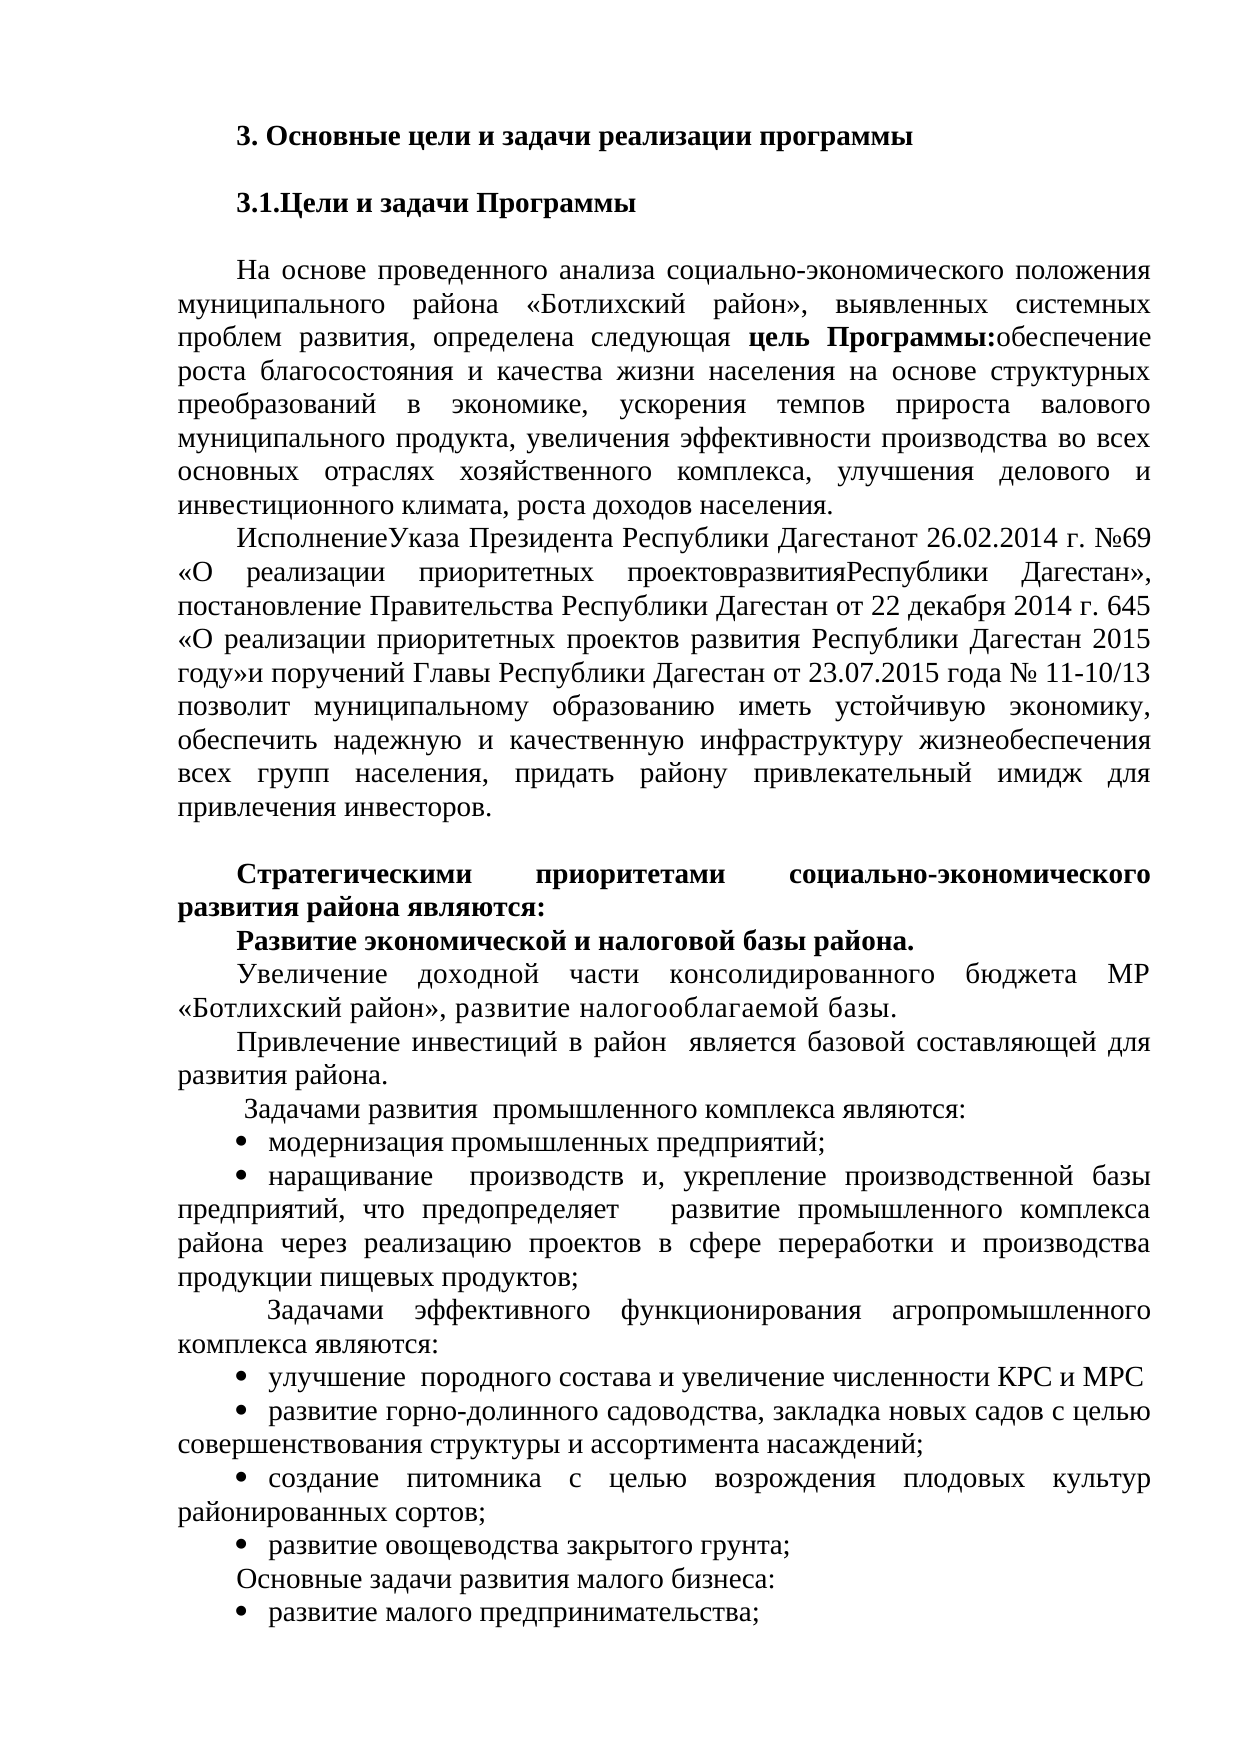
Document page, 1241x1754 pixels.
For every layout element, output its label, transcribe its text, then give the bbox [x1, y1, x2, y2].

text Увеличение доходной части консолидированного бюджета МР «Ботлихский район», развитие налогооблагаемой базы. [177, 957, 1152, 1024]
list развитие малого предпринимательства; [177, 1594, 1152, 1628]
list ИсполнениеУказа Президента Республики Дагестанот 26.02.2014 г. №69 «О реализации приоритетных проектовразвитияРеспублики Дагестан», постановление Правительства Республики Дагестан от 22 декабря 2014 г. 645 «О реализации приоритетных проектов развития Республики Дагестан 2015 году»и поручений Главы Республики Дагестан от 23.07.2015 года № 11-10/13 позволит муниципальному образованию иметь устойчивую экономику, обеспечить надежную и качественную инфраструктуру жизнеобеспечения всех групп населения, придать району привлекательный имидж для привлечения инвесторов. [177, 521, 1152, 822]
text Основные задачи развития малого бизнеса: [177, 1561, 1152, 1594]
list наращивание производств и, укрепление производственной базы предприятий, что предопределяет развитие промышленного комплекса района через реализацию проектов в сфере переработки и производства продукции пищевых продуктов; [177, 1158, 1152, 1292]
text Задачами эффективного функционирования агропромышленного комплекса являются: [177, 1292, 1152, 1359]
text 3.1.Цели и задачи Программы [181, 185, 1152, 219]
text Задачами развития промышленного комплекса являются: [177, 1091, 1152, 1124]
list улучшение породного состава и увеличение численности КРС и МРС [177, 1359, 1152, 1393]
list модернизация промышленных предприятий; [177, 1124, 1152, 1158]
text Привлечение инвестиций в район является базовой составляющей для развития района. [177, 1024, 1152, 1091]
text Стратегическими приоритетами социально-экономического развития района являются: [177, 856, 1152, 923]
text 3. Основные цели и задачи реализации программы [177, 118, 1152, 152]
text Развитие экономической и налоговой базы района. [177, 923, 1152, 957]
text На основе проведенного анализа социально-экономического положения муниципального района «Ботлихский район», выявленных системных проблем развития, определена следующая цель Программы:обеспечение роста благосостояния и качества жизни населения на основе структурных преобразований в экономике, ускорения темпов прироста валового муниципального продукта, увеличения эффективности производства во всех основных отраслях хозяйственного комплекса, улучшения делового и инвестиционного климата, роста доходов населения. [177, 252, 1152, 521]
list развитие овощеводства закрытого грунта; [177, 1527, 1152, 1561]
list развитие горно-долинного садоводства, закладка новых садов с целью совершенствования структуры и ассортимента насаждений; [177, 1393, 1152, 1460]
list создание питомника с целью возрождения плодовых культур районированных сортов; [177, 1460, 1152, 1527]
